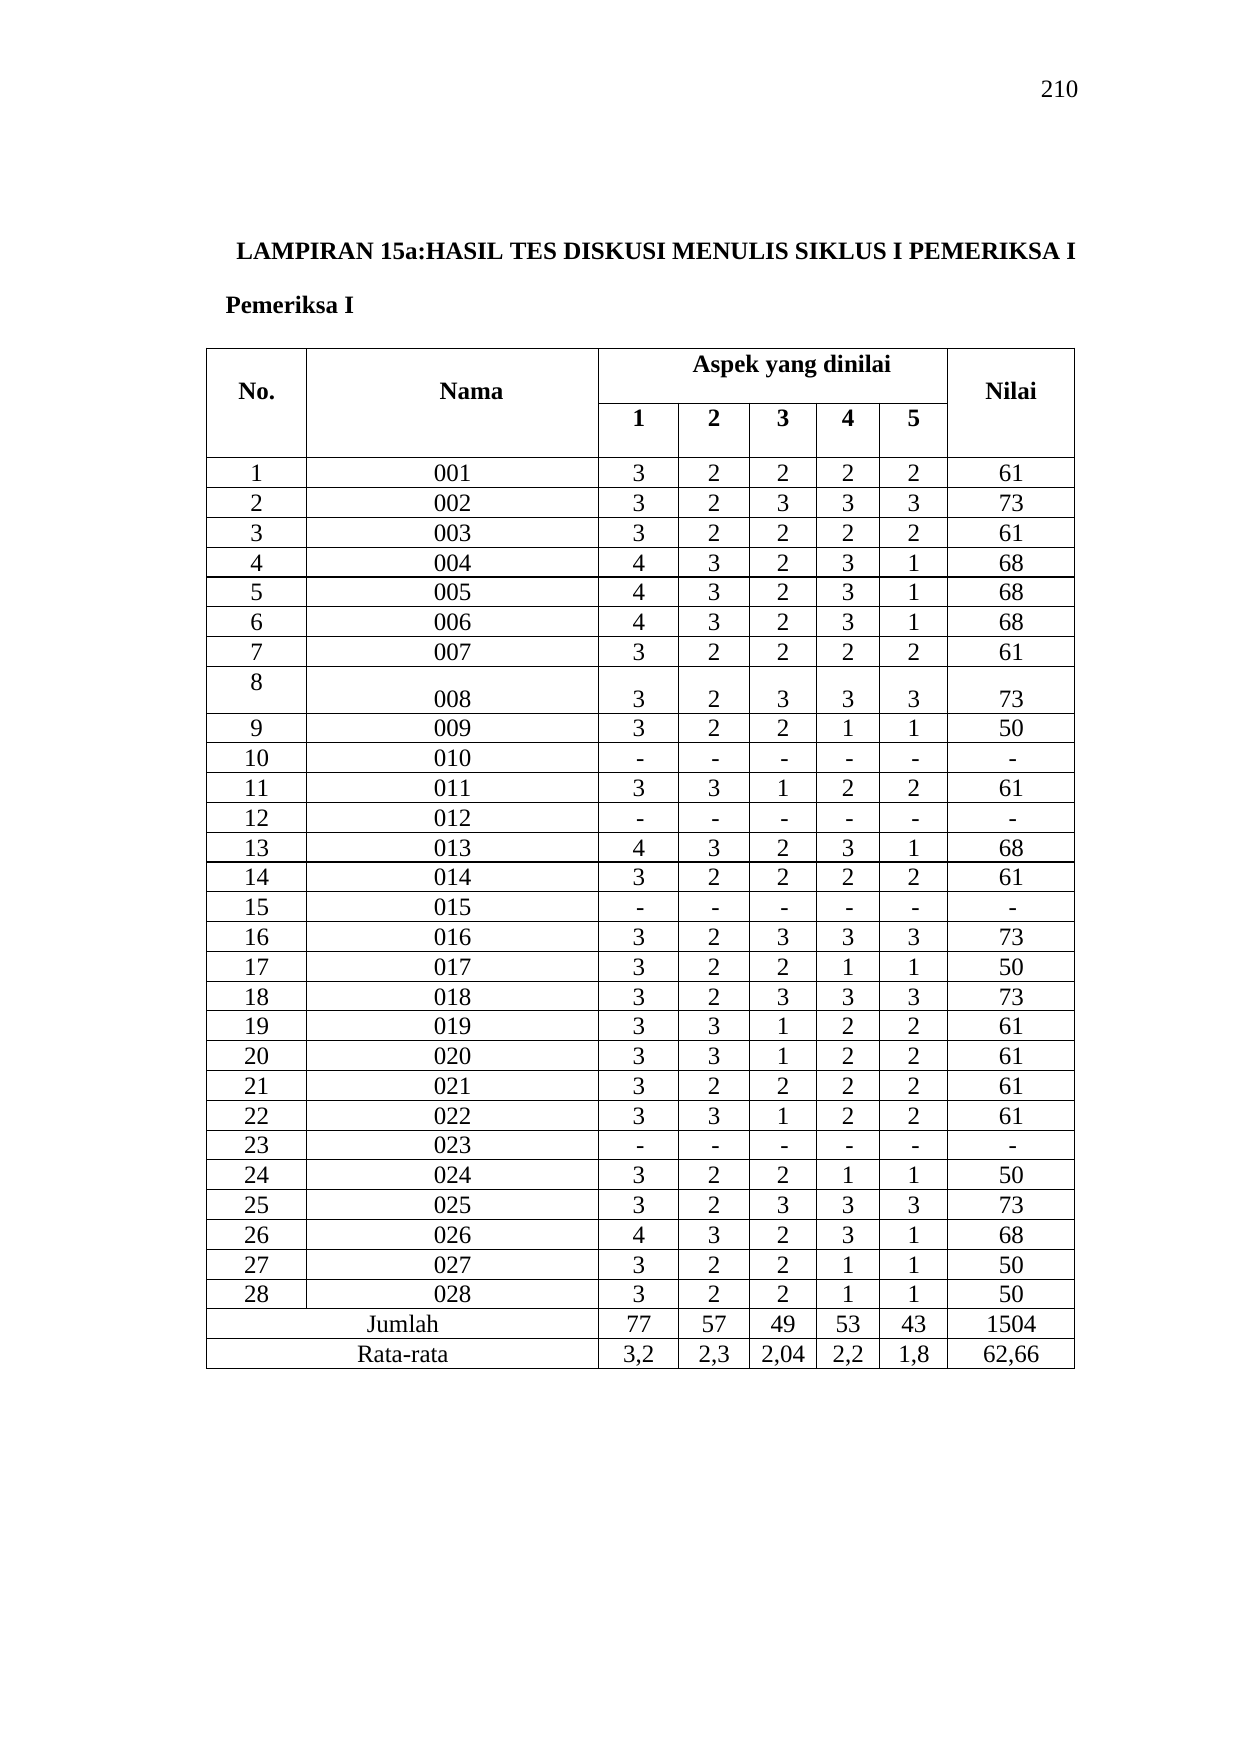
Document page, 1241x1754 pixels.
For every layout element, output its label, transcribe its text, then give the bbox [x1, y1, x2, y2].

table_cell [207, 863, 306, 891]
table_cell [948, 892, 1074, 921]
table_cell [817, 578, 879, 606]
text LAMPIRAN 15a:HASIL TES DISKUSI MENULIS SIKLUS I PEMERIKSA I [236, 236, 1078, 265]
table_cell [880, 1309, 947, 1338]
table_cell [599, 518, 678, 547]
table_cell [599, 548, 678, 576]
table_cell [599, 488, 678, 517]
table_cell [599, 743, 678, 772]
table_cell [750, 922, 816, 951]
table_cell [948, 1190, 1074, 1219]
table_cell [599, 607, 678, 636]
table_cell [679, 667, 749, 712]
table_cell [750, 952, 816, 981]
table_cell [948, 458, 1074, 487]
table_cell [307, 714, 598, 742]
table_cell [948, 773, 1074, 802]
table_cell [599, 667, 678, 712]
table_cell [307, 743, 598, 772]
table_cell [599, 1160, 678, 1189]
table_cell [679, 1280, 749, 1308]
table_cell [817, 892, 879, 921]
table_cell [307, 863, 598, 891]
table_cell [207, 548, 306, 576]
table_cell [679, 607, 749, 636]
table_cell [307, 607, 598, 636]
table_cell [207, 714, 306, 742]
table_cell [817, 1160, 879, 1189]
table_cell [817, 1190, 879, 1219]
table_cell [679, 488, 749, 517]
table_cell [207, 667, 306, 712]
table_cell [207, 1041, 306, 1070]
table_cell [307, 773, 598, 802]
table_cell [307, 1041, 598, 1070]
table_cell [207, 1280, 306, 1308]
text Pemeriksa I [207, 290, 1078, 319]
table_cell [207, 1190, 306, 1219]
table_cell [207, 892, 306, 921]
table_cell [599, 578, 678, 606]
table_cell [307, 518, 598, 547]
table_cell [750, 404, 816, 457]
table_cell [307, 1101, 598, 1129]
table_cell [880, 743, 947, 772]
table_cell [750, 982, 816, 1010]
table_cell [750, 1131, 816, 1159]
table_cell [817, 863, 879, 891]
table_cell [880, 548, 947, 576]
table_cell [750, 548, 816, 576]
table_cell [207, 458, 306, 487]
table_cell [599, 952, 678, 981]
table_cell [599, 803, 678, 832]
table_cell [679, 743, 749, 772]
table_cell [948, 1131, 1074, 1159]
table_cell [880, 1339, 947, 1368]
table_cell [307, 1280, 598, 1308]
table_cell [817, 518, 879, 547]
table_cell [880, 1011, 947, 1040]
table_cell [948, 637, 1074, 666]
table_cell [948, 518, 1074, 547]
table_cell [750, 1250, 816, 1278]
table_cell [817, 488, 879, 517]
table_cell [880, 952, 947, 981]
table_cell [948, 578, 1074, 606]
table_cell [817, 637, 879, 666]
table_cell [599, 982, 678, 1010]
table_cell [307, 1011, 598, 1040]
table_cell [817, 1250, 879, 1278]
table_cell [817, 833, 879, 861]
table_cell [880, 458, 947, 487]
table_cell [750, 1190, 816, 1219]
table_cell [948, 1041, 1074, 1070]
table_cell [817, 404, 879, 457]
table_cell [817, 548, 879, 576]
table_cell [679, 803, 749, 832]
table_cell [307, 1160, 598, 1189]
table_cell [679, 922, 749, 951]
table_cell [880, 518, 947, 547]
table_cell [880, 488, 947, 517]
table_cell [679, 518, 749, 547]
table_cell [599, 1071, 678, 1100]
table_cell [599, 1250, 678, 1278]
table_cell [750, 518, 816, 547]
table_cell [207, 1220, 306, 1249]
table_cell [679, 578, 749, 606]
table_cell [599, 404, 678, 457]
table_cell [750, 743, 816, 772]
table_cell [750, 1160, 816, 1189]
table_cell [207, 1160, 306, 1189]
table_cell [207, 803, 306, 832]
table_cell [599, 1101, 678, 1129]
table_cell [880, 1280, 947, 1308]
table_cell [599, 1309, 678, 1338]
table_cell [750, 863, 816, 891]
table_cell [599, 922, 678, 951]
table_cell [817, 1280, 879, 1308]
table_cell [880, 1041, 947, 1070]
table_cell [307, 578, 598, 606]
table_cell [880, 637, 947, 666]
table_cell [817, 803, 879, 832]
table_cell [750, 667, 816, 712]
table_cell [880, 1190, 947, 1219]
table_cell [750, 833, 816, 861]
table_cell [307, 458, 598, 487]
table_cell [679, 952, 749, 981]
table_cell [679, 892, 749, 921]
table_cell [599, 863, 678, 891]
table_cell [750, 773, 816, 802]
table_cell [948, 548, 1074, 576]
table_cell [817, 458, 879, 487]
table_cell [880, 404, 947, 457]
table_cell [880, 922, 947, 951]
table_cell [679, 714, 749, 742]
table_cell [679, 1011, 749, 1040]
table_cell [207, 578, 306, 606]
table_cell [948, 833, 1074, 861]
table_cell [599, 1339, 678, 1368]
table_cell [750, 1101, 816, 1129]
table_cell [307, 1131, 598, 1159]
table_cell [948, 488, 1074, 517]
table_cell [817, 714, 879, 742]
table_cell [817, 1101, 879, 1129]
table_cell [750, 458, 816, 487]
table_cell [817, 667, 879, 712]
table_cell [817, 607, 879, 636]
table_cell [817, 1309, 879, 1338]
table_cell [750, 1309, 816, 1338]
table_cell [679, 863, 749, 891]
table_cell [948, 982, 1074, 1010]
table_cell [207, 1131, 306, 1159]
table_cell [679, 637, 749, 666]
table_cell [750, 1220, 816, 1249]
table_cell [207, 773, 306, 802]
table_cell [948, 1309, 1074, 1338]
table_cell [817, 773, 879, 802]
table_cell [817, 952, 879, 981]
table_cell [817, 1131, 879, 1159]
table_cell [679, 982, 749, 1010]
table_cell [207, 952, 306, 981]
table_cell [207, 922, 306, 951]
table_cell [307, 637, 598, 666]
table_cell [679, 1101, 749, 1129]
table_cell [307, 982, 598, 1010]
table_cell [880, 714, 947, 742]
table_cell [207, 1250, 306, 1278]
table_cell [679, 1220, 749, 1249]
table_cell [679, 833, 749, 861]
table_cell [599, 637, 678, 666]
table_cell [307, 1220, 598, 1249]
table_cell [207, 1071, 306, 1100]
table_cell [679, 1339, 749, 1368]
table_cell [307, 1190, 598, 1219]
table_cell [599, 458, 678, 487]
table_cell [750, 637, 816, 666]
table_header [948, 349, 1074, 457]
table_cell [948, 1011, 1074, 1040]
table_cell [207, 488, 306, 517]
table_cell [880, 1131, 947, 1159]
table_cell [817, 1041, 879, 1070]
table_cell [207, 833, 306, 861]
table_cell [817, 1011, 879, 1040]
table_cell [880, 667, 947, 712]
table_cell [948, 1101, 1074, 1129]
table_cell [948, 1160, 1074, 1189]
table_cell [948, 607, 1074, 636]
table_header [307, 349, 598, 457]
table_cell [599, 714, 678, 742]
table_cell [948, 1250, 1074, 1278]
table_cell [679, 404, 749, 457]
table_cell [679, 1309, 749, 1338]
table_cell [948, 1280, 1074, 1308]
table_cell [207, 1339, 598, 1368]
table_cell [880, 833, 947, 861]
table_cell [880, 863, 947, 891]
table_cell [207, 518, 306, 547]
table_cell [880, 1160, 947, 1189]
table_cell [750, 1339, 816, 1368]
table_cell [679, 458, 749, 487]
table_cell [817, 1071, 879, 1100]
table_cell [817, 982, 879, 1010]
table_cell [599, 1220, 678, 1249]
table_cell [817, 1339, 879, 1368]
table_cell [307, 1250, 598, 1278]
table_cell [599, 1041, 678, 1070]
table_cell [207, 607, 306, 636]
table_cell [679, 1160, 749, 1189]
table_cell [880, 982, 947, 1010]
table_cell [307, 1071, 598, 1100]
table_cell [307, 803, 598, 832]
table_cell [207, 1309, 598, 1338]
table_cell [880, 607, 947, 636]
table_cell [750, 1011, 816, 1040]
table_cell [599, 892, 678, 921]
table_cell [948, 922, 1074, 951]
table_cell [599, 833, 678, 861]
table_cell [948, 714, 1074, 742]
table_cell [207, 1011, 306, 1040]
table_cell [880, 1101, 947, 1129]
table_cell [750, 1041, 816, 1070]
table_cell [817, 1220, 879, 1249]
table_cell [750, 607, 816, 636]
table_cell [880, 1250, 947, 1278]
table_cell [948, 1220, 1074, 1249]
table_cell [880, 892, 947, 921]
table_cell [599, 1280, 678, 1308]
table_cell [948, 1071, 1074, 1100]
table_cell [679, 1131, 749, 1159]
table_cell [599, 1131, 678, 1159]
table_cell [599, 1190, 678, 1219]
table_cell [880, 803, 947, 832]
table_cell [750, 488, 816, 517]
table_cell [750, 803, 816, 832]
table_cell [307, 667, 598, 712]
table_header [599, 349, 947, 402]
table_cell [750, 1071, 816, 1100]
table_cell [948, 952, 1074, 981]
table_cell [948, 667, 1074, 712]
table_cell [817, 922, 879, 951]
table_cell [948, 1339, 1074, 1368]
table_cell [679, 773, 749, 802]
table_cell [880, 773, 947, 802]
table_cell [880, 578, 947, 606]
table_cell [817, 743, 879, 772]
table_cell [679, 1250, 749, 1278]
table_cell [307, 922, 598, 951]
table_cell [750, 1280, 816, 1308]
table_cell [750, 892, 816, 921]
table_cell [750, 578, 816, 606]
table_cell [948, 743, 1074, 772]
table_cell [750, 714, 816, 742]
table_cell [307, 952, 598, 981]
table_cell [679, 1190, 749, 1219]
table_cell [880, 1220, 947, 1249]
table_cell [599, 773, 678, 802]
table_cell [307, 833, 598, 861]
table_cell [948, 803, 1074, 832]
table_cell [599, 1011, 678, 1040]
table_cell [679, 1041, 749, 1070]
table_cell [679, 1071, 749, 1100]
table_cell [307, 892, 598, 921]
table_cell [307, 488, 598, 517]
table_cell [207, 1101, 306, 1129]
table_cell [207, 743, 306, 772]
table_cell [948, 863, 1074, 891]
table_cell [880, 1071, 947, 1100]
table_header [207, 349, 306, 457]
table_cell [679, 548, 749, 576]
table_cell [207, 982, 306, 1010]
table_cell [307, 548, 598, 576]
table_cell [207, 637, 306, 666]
